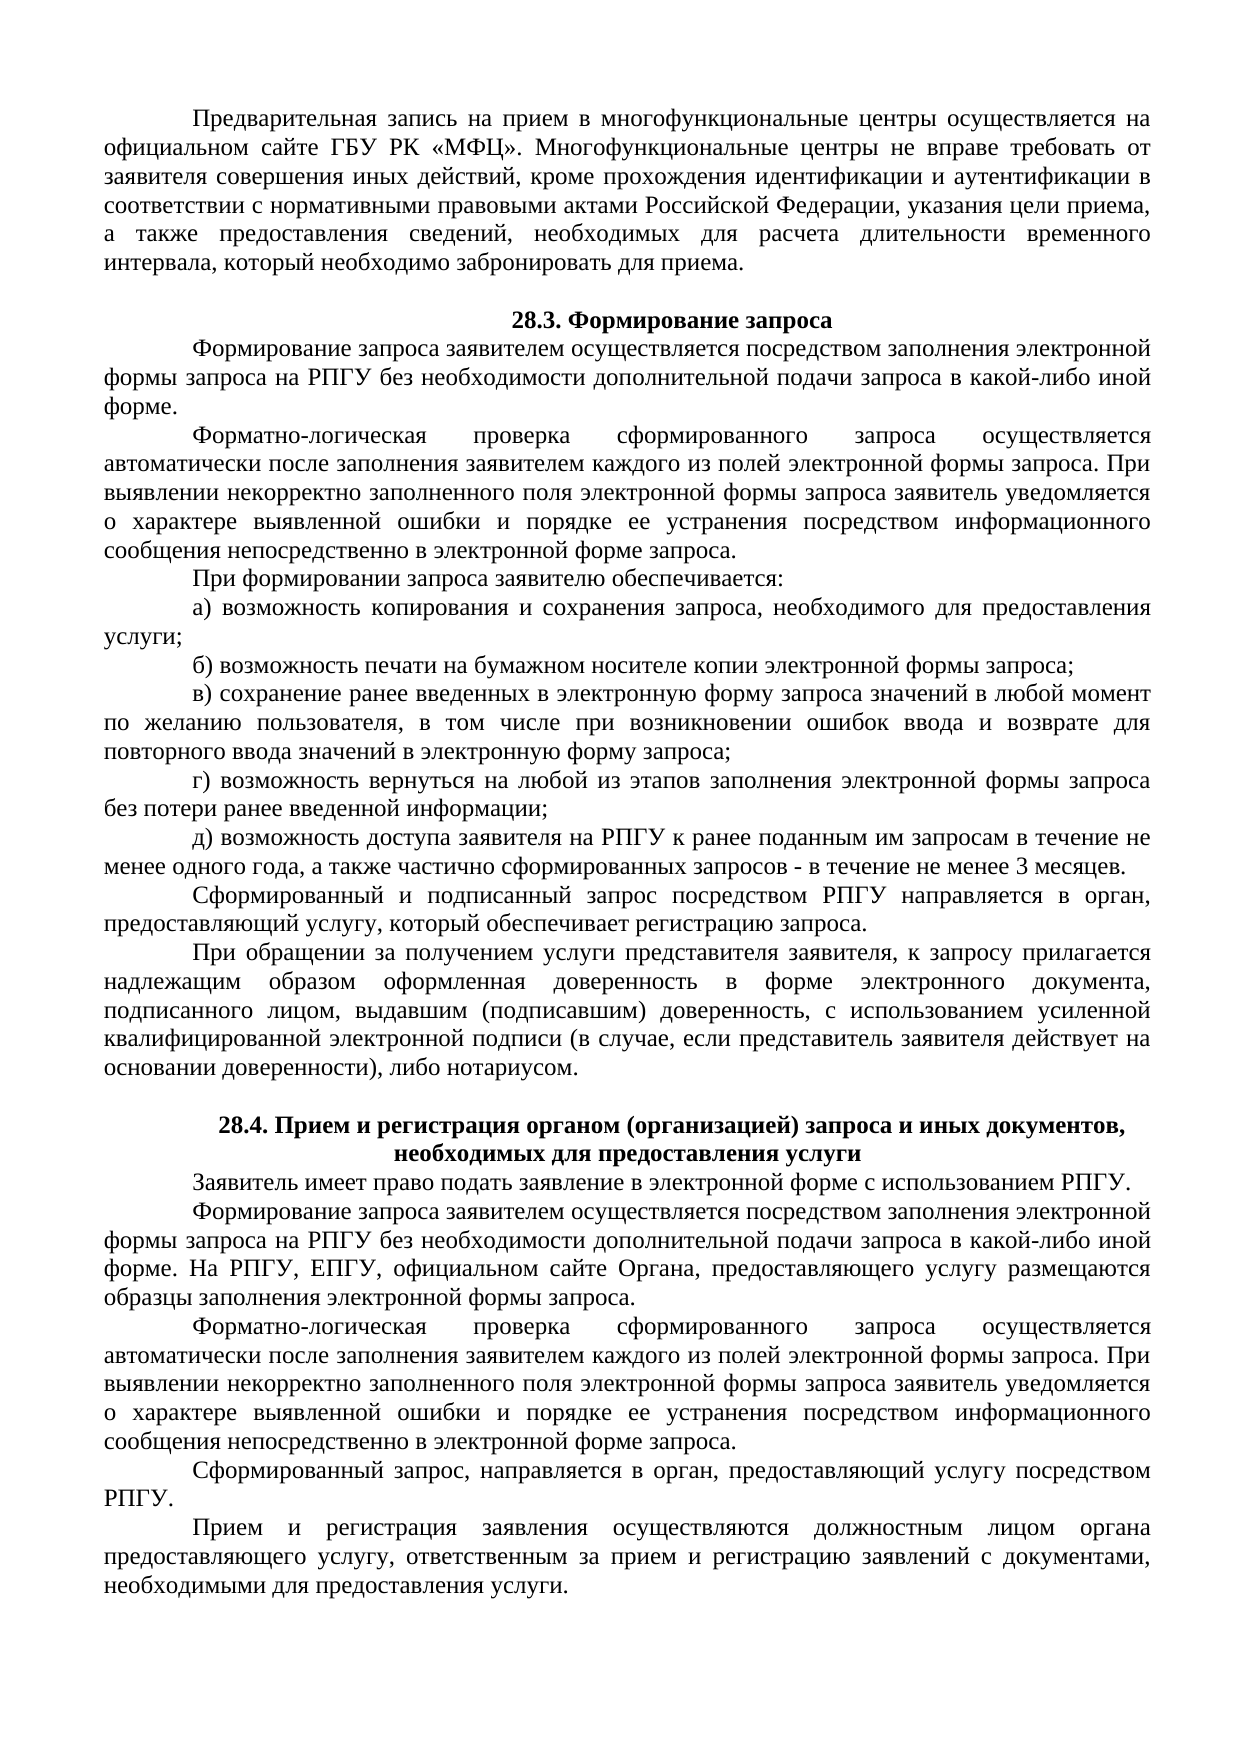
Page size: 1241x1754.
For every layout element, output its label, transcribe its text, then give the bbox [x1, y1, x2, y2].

text Сформированный и подписанный запрос посредством РПГУ направляется в орган, предоставляющий услугу, который обеспечивает регистрацию запроса. [103, 880, 1152, 937]
text 28.3. Формирование запроса [103, 305, 1152, 333]
text Заявитель имеет право подать заявление в электронной форме с использованием РПГУ. [103, 1167, 1152, 1196]
text При обращении за получением услуги представителя заявителя, к запросу прилагается надлежащим образом оформленная доверенность в форме электронного документа, подписанного лицом, выдавшим (подписавшим) доверенность, с использованием усиленной квалифицированной электронной подписи (в случае, если представитель заявителя действует на основании доверенности), либо нотариусом. [103, 937, 1152, 1081]
text Форматно-логическая проверка сформированного запроса осуществляется автоматически после заполнения заявителем каждого из полей электронной формы запроса. При выявлении некорректно заполненного поля электронной формы запроса заявитель уведомляется о характере выявленной ошибки и порядке ее устранения посредством информационного сообщения непосредственно в электронной форме запроса. [103, 1311, 1152, 1455]
text в) сохранение ранее введенных в электронную форму запроса значений в любой момент по желанию пользователя, в том числе при возникновении ошибок ввода и возврате для повторного ввода значений в электронную форму запроса; [103, 678, 1152, 765]
text 28.4. Прием и регистрация органом (организацией) запроса и иных документов, необходимых для предоставления услуги [103, 1110, 1152, 1167]
text При формировании запроса заявителю обеспечивается: [103, 563, 1152, 592]
text Формирование запроса заявителем осуществляется посредством заполнения электронной формы запроса на РПГУ без необходимости дополнительной подачи запроса в какой-либо иной форме. На РПГУ, ЕПГУ, официальном сайте Органа, предоставляющего услугу размещаются образцы заполнения электронной формы запроса. [103, 1196, 1152, 1311]
text Форматно-логическая проверка сформированного запроса осуществляется автоматически после заполнения заявителем каждого из полей электронной формы запроса. При выявлении некорректно заполненного поля электронной формы запроса заявитель уведомляется о характере выявленной ошибки и порядке ее устранения посредством информационного сообщения непосредственно в электронной форме запроса. [103, 420, 1152, 563]
text Предварительная запись на прием в многофункциональные центры осуществляется на официальном сайте ГБУ РК «МФЦ». Многофункциональные центры не вправе требовать от заявителя совершения иных действий, кроме прохождения идентификации и аутентификации в соответствии с нормативными правовыми актами Российской Федерации, указания цели приема, а также предоставления сведений, необходимых для расчета длительности временного интервала, который необходимо забронировать для приема. [103, 103, 1152, 276]
text Прием и регистрация заявления осуществляются должностным лицом органа предоставляющего услугу, ответственным за прием и регистрацию заявлений с документами, необходимыми для предоставления услуги. [103, 1512, 1152, 1598]
text а) возможность копирования и сохранения запроса, необходимого для предоставления услуги; [103, 592, 1152, 650]
text д) возможность доступа заявителя на РПГУ к ранее поданным им запросам в течение не менее одного года, а также частично сформированных запросов - в течение не менее 3 месяцев. [103, 822, 1152, 880]
text Сформированный запрос, направляется в орган, предоставляющий услугу посредством РПГУ. [103, 1455, 1152, 1512]
text б) возможность печати на бумажном носителе копии электронной формы запроса; [103, 650, 1152, 678]
text г) возможность вернуться на любой из этапов заполнения электронной формы запроса без потери ранее введенной информации; [103, 765, 1152, 822]
text Формирование запроса заявителем осуществляется посредством заполнения электронной формы запроса на РПГУ без необходимости дополнительной подачи запроса в какой-либо иной форме. [103, 333, 1152, 420]
